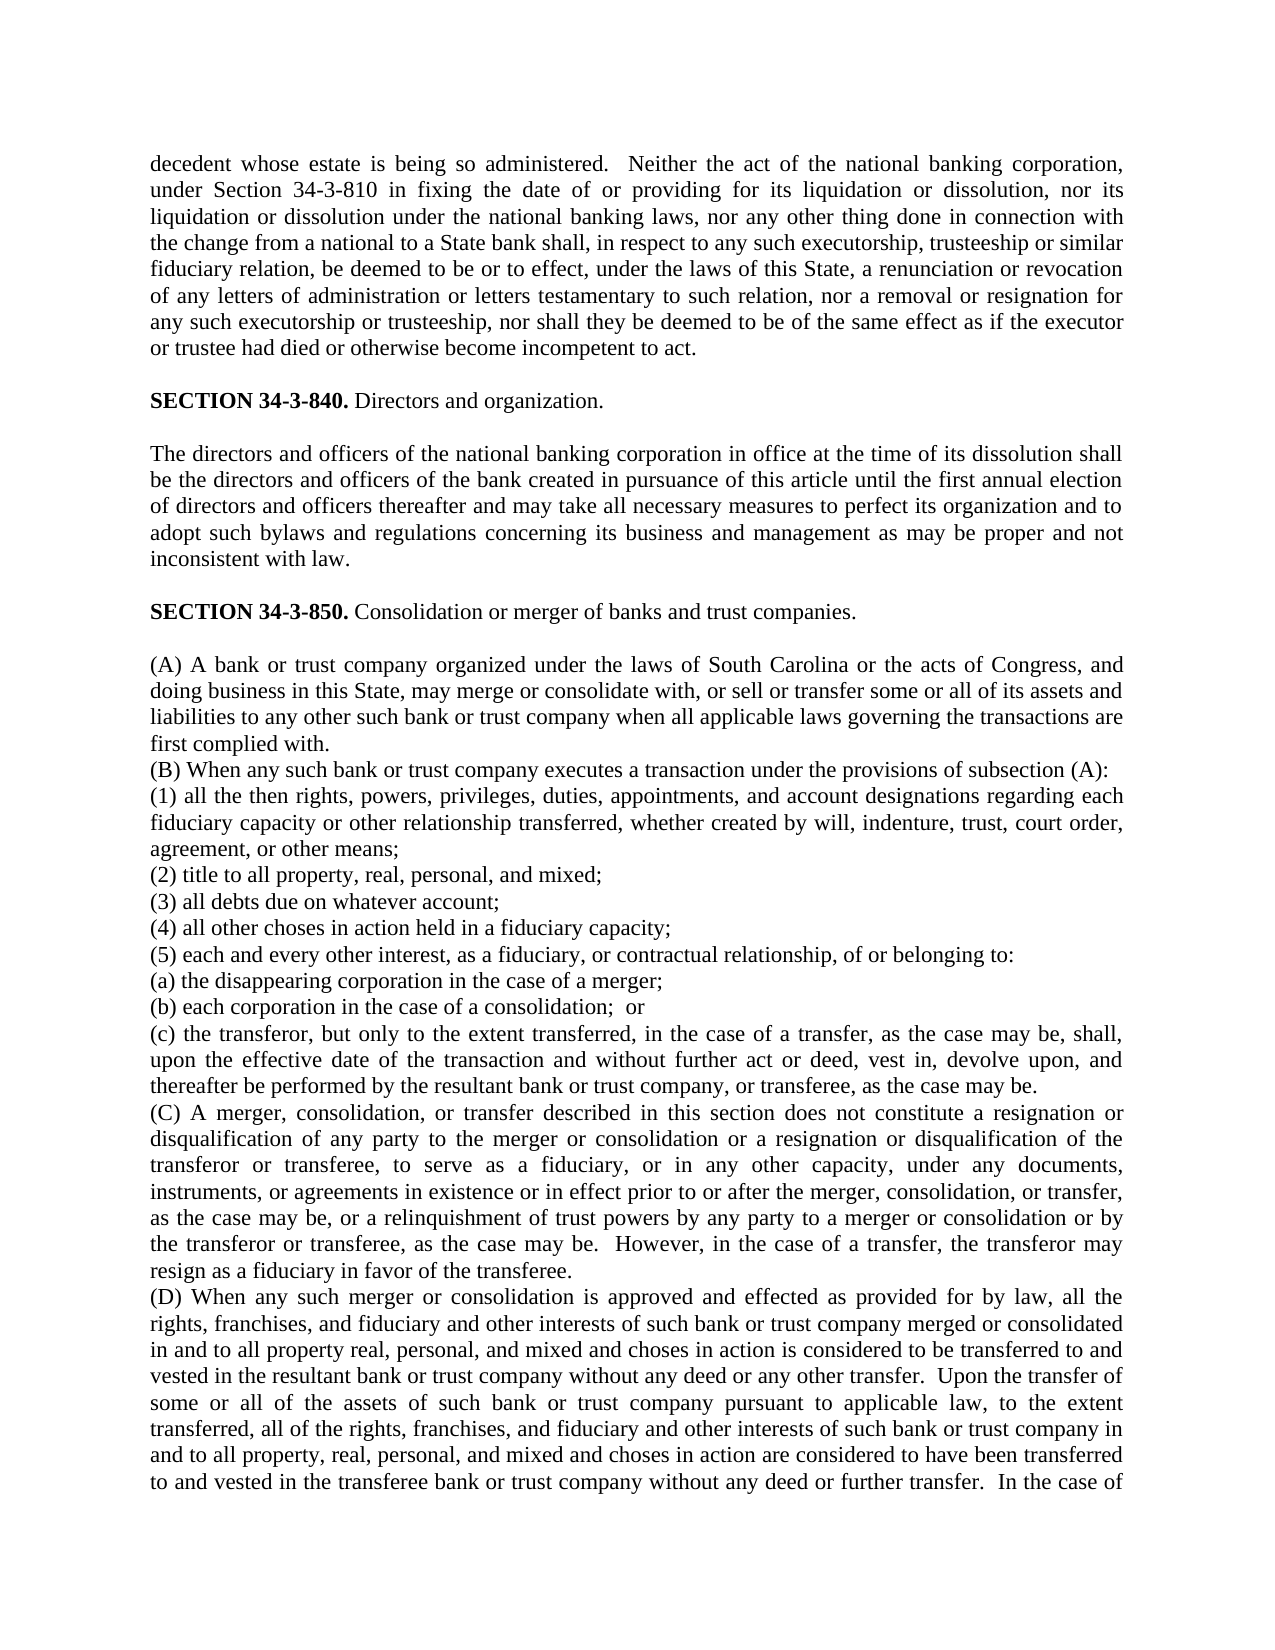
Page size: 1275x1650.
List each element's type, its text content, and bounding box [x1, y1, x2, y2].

text (B) When any such bank or trust company executes a transaction under the provisions of subsection (A): [150, 756, 1125, 782]
text (A) A bank or trust company organized under the laws of South Carolina or the acts of Congress, and doing business in this State, may merge or consolidate with, or sell or transfer some or all of its assets and liabilities to any other such bank or trust company when all applicable laws governing the transactions are first complied with. [150, 651, 1125, 756]
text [150, 150, 1125, 361]
text The directors and officers of the national banking corporation in office at the time of its dissolution shall be the directors and officers of the bank created in pursuance of this article until the first annual election of directors and officers thereafter and may take all necessary measures to perfect its organization and to adopt such bylaws and regulations concerning its business and management as may be proper and not inconsistent with law. [150, 440, 1125, 572]
text (C) A merger, consolidation, or transfer described in this section does not constitute a resignation or disqualification of any party to the merger or consolidation or a resignation or disqualification of the transferor or transferee, to serve as a fiduciary, or in any other capacity, under any documents, instruments, or agreements in existence or in effect prior to or after the merger, consolidation, or transfer, as the case may be, or a relinquishment of trust powers by any party to a merger or consolidation or by the transferor or transferee, as the case may be. However, in the case of a transfer, the transferor may resign as a fiduciary in favor of the transferee. [150, 1099, 1125, 1283]
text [150, 1283, 1125, 1494]
text SECTION 34-3-840. Directors and organization. [150, 387, 1125, 413]
text (1) all the then rights, powers, privileges, duties, appointments, and account designations regarding each fiduciary capacity or other relationship transferred, whether created by will, indenture, trust, court order, agreement, or other means; [150, 782, 1125, 862]
text (3) all debts due on whatever account; [150, 888, 1125, 914]
text (5) each and every other interest, as a fiduciary, or contractual relationship, of or belonging to: [150, 941, 1125, 967]
text (4) all other choses in action held in a fiduciary capacity; [150, 914, 1125, 941]
text (a) the disappearing corporation in the case of a merger; [150, 967, 1125, 993]
text (b) each corporation in the case of a consolidation; or [150, 993, 1125, 1020]
text SECTION 34-3-850. Consolidation or merger of banks and trust companies. [150, 598, 1125, 624]
text (2) title to all property, real, personal, and mixed; [150, 862, 1125, 888]
text (c) the transferor, but only to the extent transferred, in the case of a transfer, as the case may be, shall, upon the effective date of the transaction and without further act or deed, vest in, devolve upon, and thereafter be performed by the resultant bank or trust company, or transferee, as the case may be. [150, 1020, 1125, 1099]
